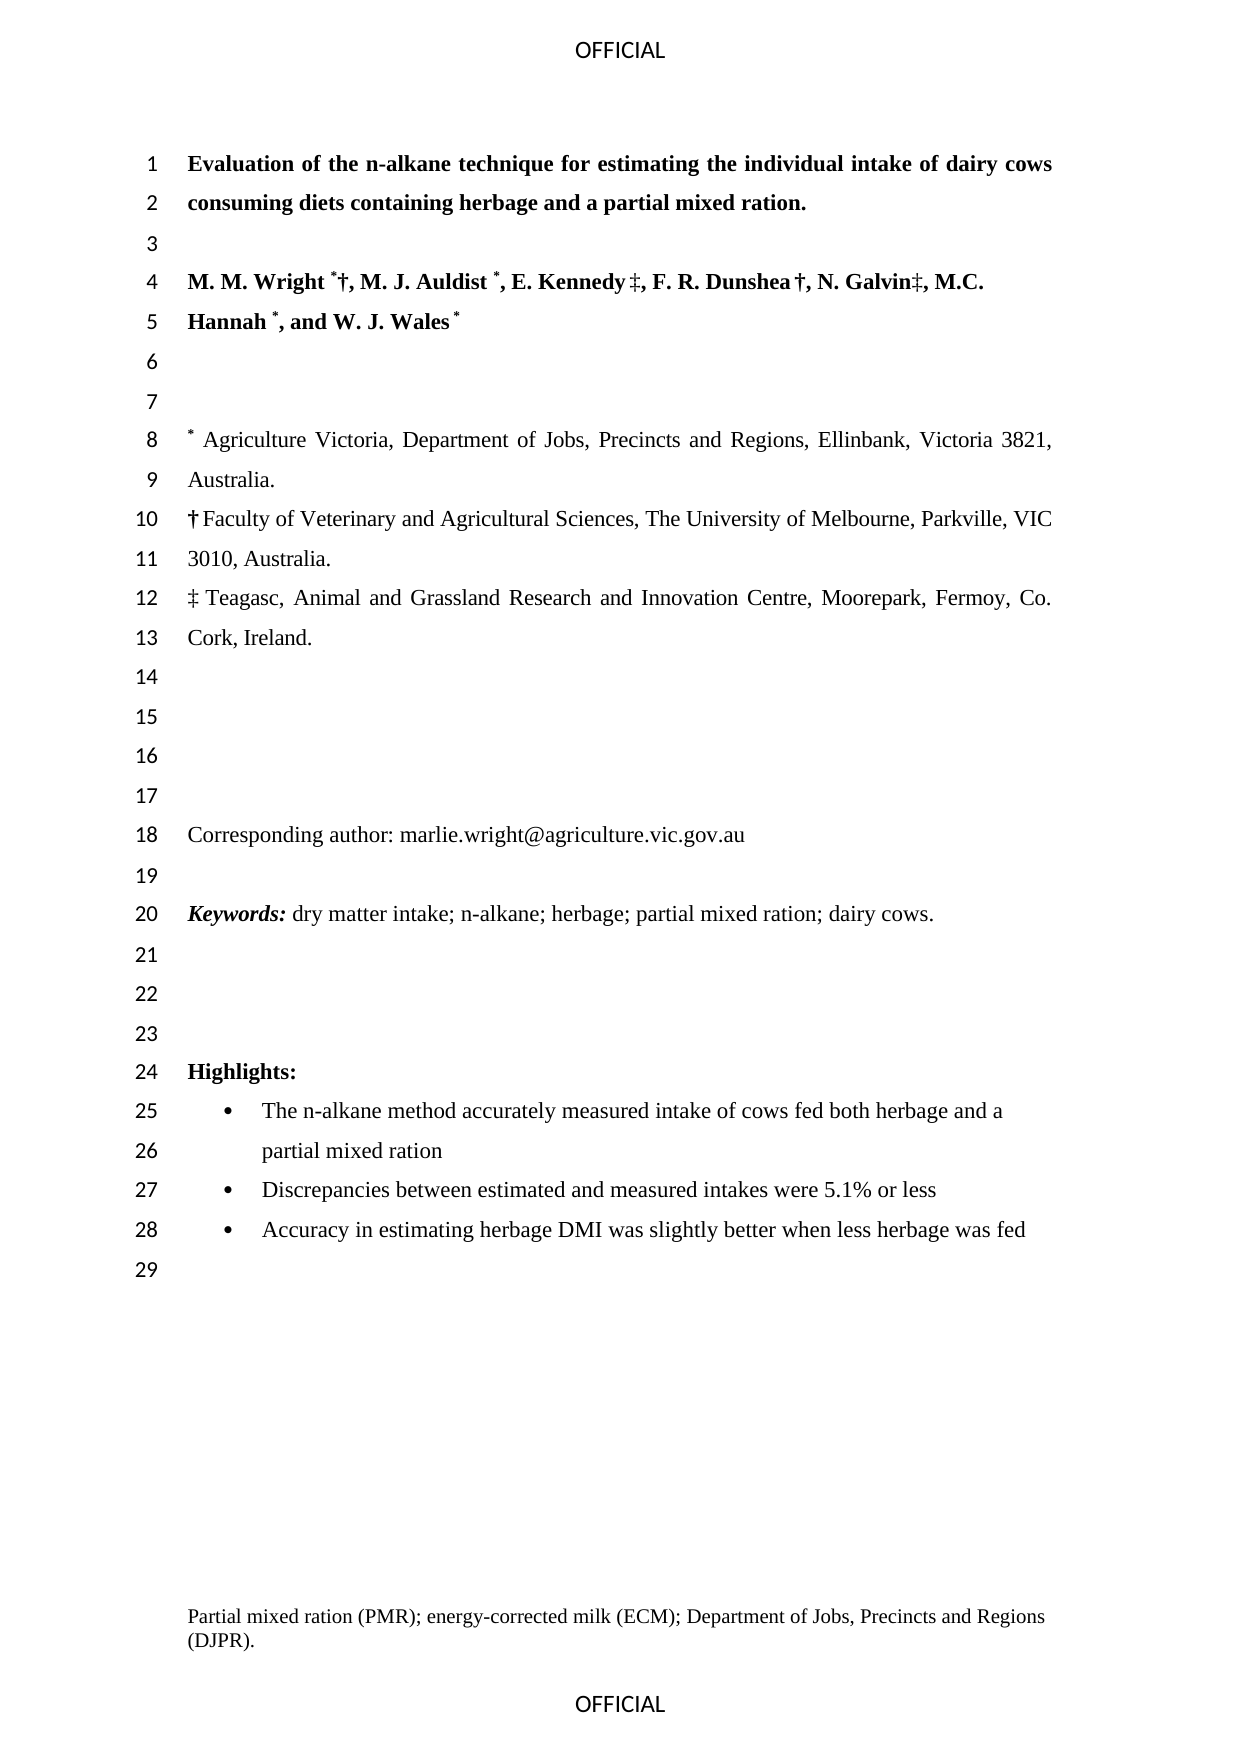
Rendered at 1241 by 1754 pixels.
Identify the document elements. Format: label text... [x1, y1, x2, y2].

text * Agriculture Victoria, Department of Jobs, Precincts and Regions, Ellinbank, Victoria 3821, Australia. [187, 426, 1053, 492]
text Corresponding author: marlie.wright@agriculture.vic.gov.au [187, 821, 1053, 847]
text Evaluation of the n-alkane technique for estimating the individual intake of dairy cows consuming diets containing herbage and a partial mixed ration. [187, 150, 1053, 216]
text Keywords: dry matter intake; n-alkane; herbage; partial mixed ration; dairy cows. [187, 900, 1053, 926]
text Highlights: [187, 1058, 1053, 1084]
list Discrepancies between estimated and measured intakes were 5.1% or less [224, 1176, 1053, 1203]
list Accuracy in estimating herbage DMI was slightly better when less herbage was fed [224, 1216, 1053, 1242]
text M. M. Wright *†, M. J. Auldist *, E. Kennedy ‡, F. R. Dunshea †, N. Galvin‡, M.C. Hannah *, and W. J. Wales * [187, 268, 1053, 334]
text † Faculty of Veterinary and Agricultural Sciences, The University of Melbourne, Parkville, VIC 3010, Australia. [187, 505, 1053, 571]
list The n-alkane method accurately measured intake of cows fed both herbage and a partial mixed ration [224, 1097, 1053, 1163]
text ‡ Teagasc, Animal and Grassland Research and Innovation Centre, Moorepark, Fermoy, Co. Cork, Ireland. [187, 584, 1053, 650]
